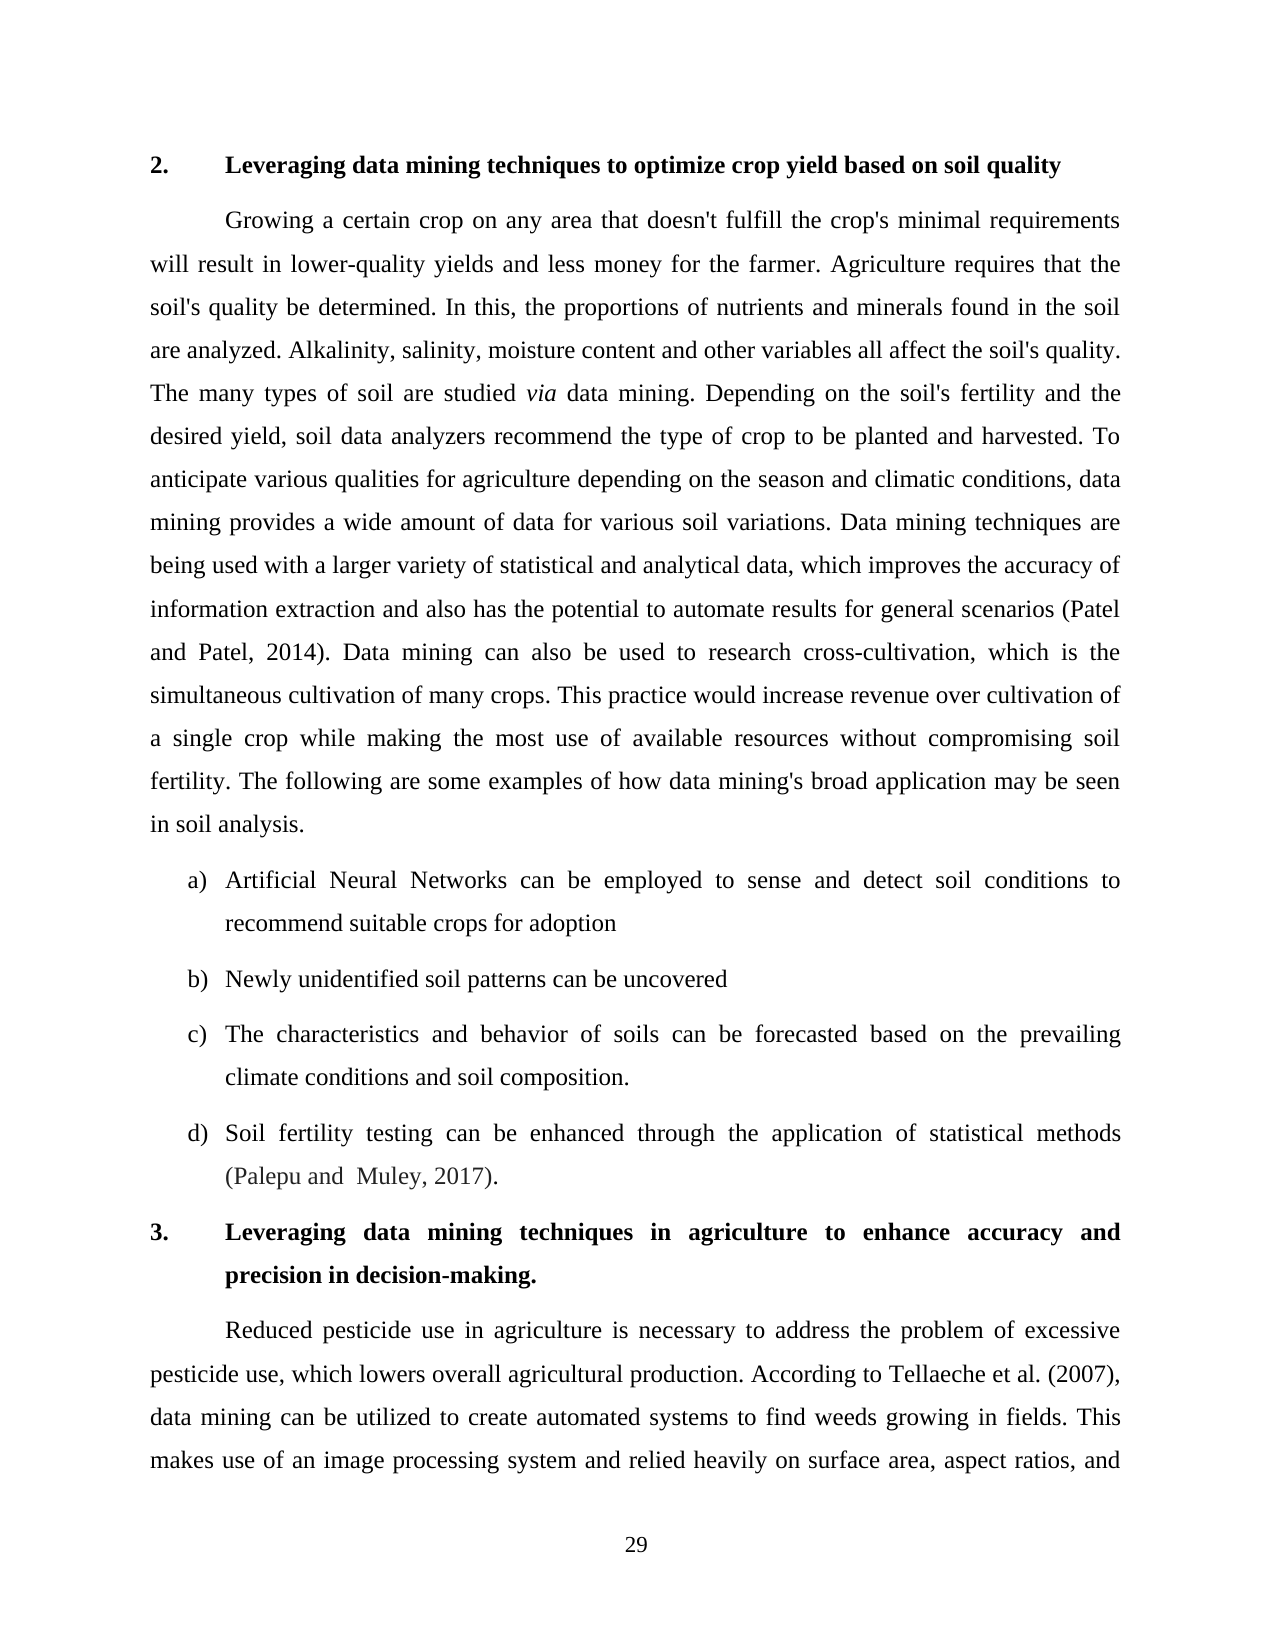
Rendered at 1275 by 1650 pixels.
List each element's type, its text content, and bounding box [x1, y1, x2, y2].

list Leveraging data mining techniques to optimize crop yield based on soil quality [150, 150, 1122, 179]
list Soil fertility testing can be enhanced through the application of statistical methods (Palepu and Muley, 2017). [187, 1118, 1122, 1190]
list Artificial Neural Networks can be employed to sense and detect soil conditions to recommend suitable crops for adoption [187, 865, 1122, 937]
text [150, 1316, 1122, 1474]
list Leveraging data mining techniques in agriculture to enhance accuracy and precision in decision-making. [150, 1217, 1122, 1289]
list Newly unidentified soil patterns can be uncovered [187, 964, 1122, 992]
list The characteristics and behavior of soils can be forecasted based on the prevailing climate conditions and soil composition. [187, 1019, 1122, 1091]
text Growing a certain crop on any area that doesn't fulfill the crop's minimal requirements will result in lower-quality yields and less money for the farmer. Agriculture requires that the soil's quality be determined. In this, the proportions of nutrients and minerals found in the soil are analyzed. Alkalinity, salinity, moisture content and other variables all affect the soil's quality. The many types of soil are studied via data mining. Depending on the soil's fertility and the desired yield, soil data analyzers recommend the type of crop to be planted and harvested. To anticipate various qualities for agriculture depending on the season and climatic conditions, data mining provides a wide amount of data for various soil variations. Data mining techniques are being used with a larger variety of statistical and analytical data, which improves the accuracy of information extraction and also has the potential to automate results for general scenarios (Patel and Patel, 2014). Data mining can also be used to research cross-cultivation, which is the simultaneous cultivation of many crops. This practice would increase revenue over cultivation of a single crop while making the most use of available resources without compromising soil fertility. The following are some examples of how data mining's broad application may be seen in soil analysis. [150, 206, 1122, 838]
